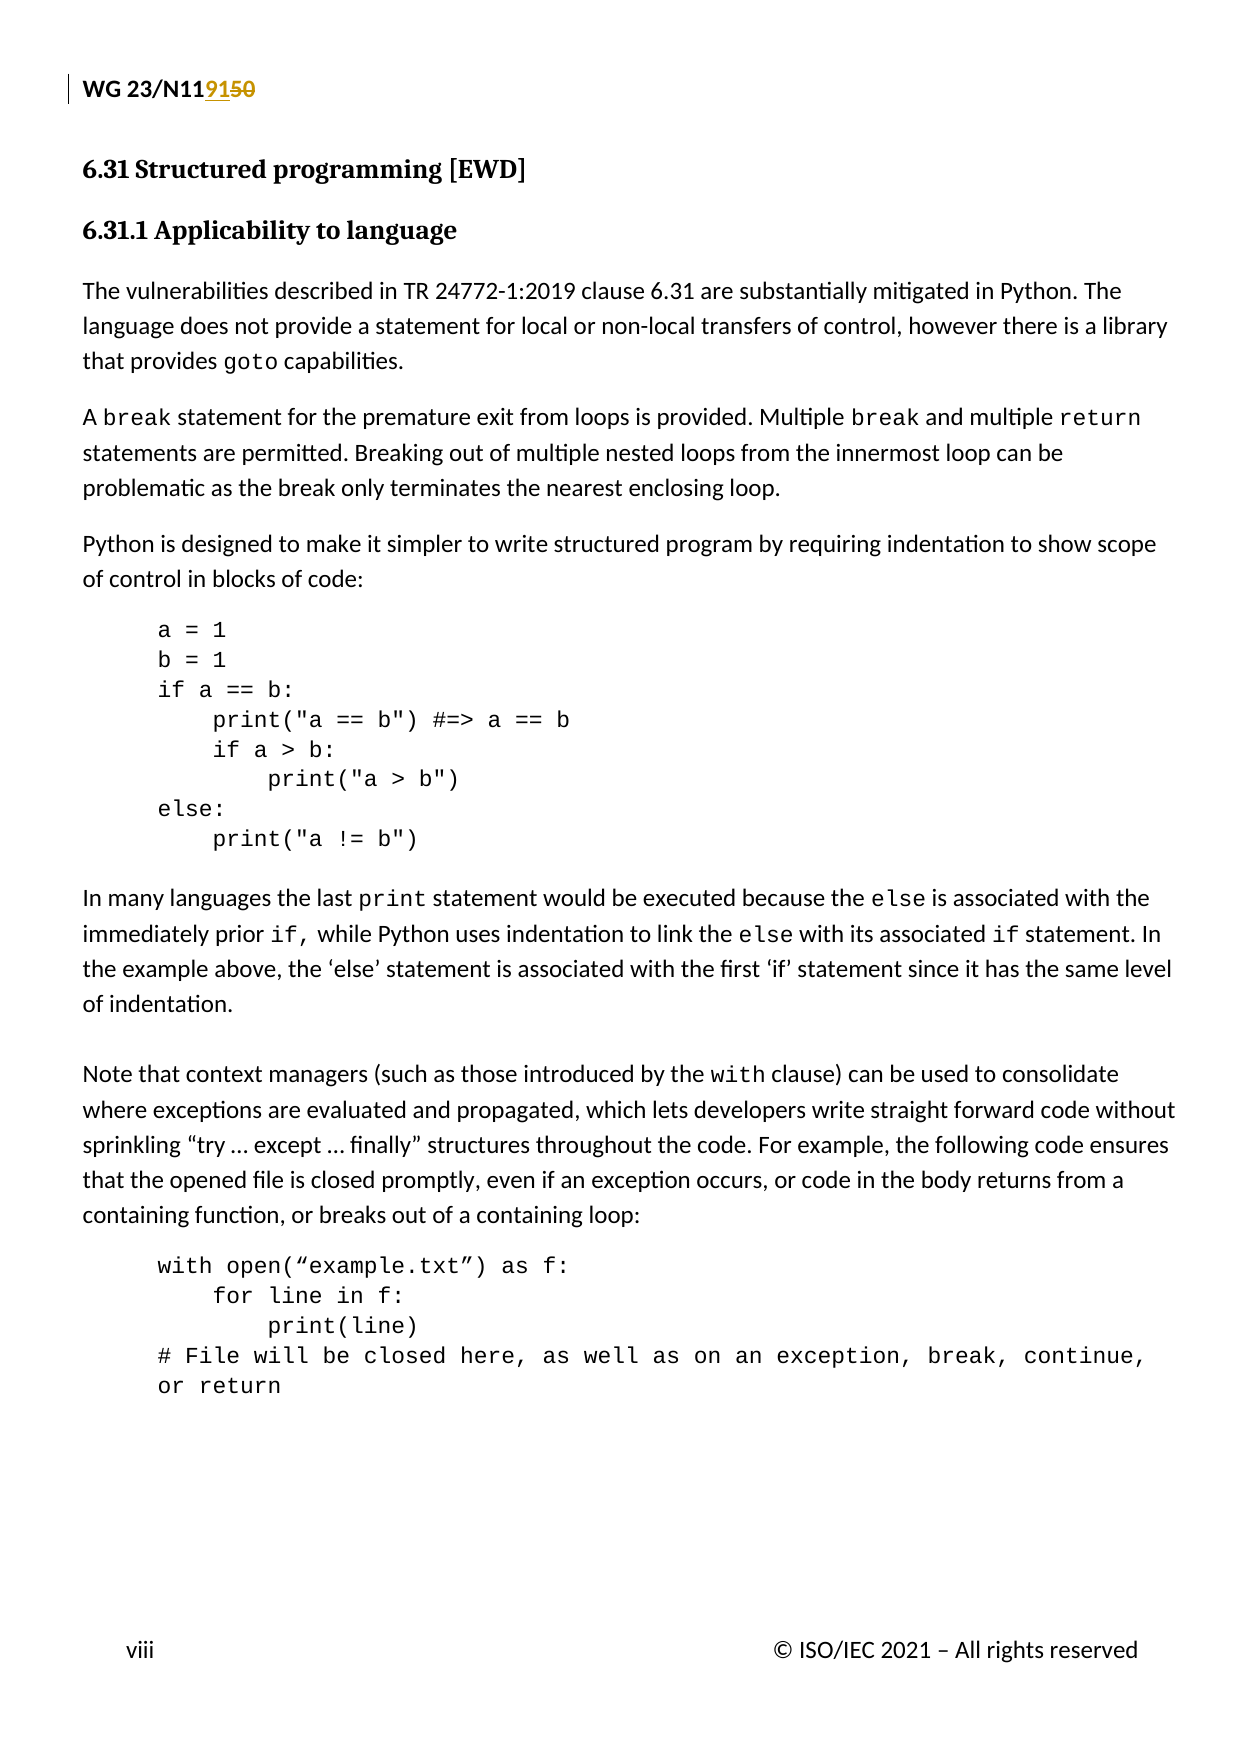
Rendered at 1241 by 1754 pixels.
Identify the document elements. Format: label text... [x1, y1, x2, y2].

subtitle 6.31 Structured programming [EWD] [82, 154, 1182, 185]
text with open(“example.txt”) as f: for line in f: print(line) # File will be closed here, as well as on an exception, break, continue, or return [157, 1255, 1182, 1400]
text print("a == b") #=> a == b [82, 708, 1182, 734]
text A break statement for the premature exit from loops is provided. Multiple break and multiple return statements are permitted. Breaking out of multiple nested loops from the innermost loop can be problematic as the break only terminates the nearest enclosing loop. [82, 401, 1182, 503]
text Note that context managers (such as those introduced by the with clause) can be used to consolidate where exceptions are evaluated and propagated, which lets developers write straight forward code without sprinkling “try … except … finally” structures throughout the code. For example, the following code ensures that the opened file is closed promptly, even if an exception occurs, or code in the body returns from a containing function, or breaks out of a containing loop: [82, 1058, 1182, 1229]
subtitle 6.31.1 Applicability to language [82, 215, 1182, 246]
text Python is designed to make it simpler to write structured program by requiring indentation to show scope of control in blocks of code: [82, 528, 1182, 593]
text print("a != b") [82, 827, 1182, 853]
text if a > b: [82, 738, 1182, 764]
text b = 1 [82, 648, 1182, 674]
text The vulnerabilities described in TR 24772-1:2019 clause 6.31 are substantially mitigated in Python. The language does not provide a statement for local or non-local transfers of control, however there is a library that provides goto capabilities. [82, 275, 1182, 376]
text print("a > b") [82, 768, 1182, 794]
text else: [82, 797, 1182, 823]
text if a == b: [82, 678, 1182, 704]
text In many languages the last print statement would be executed because the else is associated with the immediately prior if, while Python uses indentation to link the else with its associated if statement. In the example above, the ‘else’ statement is associated with the first ‘if’ statement since it has the same level of indentation. [82, 882, 1182, 1019]
text a = 1 [82, 619, 1182, 645]
